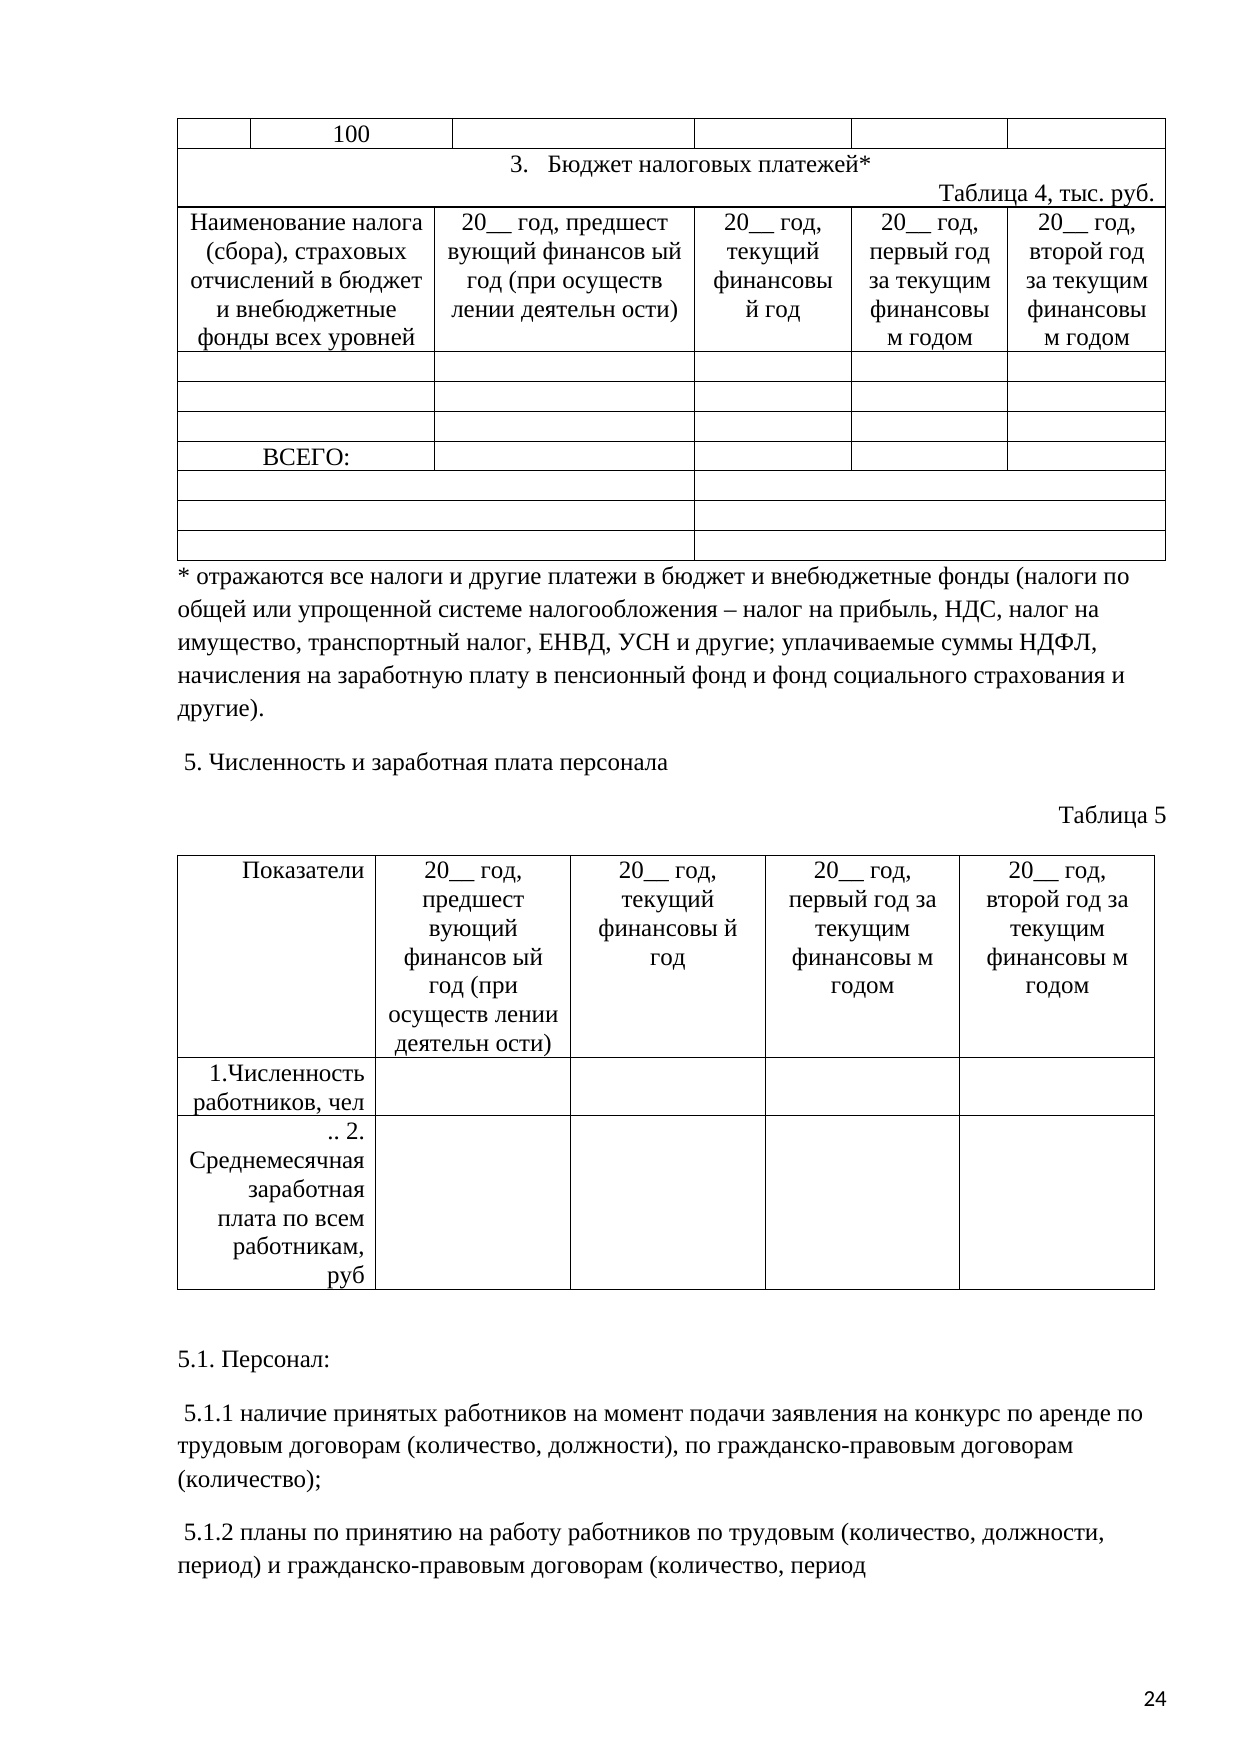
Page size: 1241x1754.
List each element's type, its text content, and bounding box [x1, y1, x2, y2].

table_cell [376, 1116, 570, 1289]
table_cell [960, 1058, 1154, 1115]
table_cell [852, 382, 1007, 411]
text 5.1.1 наличие принятых работников на момент подачи заявления на конкурс по аренде по трудовым договорам (количество, должности), по гражданско-правовым договорам (количество); [177, 1398, 1166, 1492]
table_cell [960, 1116, 1154, 1289]
table_cell [178, 412, 434, 441]
table_cell 1.Численность работников, чел [178, 1058, 375, 1115]
table_cell [571, 1116, 765, 1289]
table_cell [251, 119, 452, 148]
table_cell 20__ год, первый год за текущим финансовы м годом [852, 208, 1007, 351]
text 5. Численность и заработная плата персонала [177, 747, 1166, 776]
text * отражаются все налоги и другие платежи в бюджет и внебюджетные фонды (налоги по общей или упрощенной системе налогообложения – налог на прибыль, НДС, налог на имущество, транспортный налог, ЕНВД, УСН и другие; уплачиваемые суммы НДФЛ, начисления на заработную плату в пенсионный фонд и фонд социального страхования и другие). [177, 561, 1166, 722]
table_cell [766, 1058, 959, 1115]
table_cell [435, 382, 694, 411]
table_cell [178, 531, 694, 560]
table_cell [695, 382, 851, 411]
table_cell [178, 352, 434, 381]
table_cell [178, 471, 694, 500]
table_cell [695, 501, 1165, 530]
table_cell [852, 352, 1007, 381]
table_cell [178, 501, 694, 530]
table_cell 5 [178, 119, 250, 148]
table_cell [852, 412, 1007, 441]
table_header 20__ год, первый год за текущим финансовы м годом [766, 856, 959, 1057]
table_cell [435, 352, 694, 381]
table_cell [1008, 352, 1165, 381]
table_cell [1008, 442, 1165, 470]
table_header 20__ год, предшест вующий финансов ый год (при осуществ лении деятельн ости) [376, 856, 570, 1057]
table_cell [1008, 119, 1165, 148]
table_cell [695, 352, 851, 381]
text 5.1. Персонал: [177, 1344, 1166, 1372]
table_header 20__ год, текущий финансовы й год [571, 856, 765, 1057]
table_cell .. 2. Среднемесячная заработная плата по всем работникам, руб [178, 1116, 375, 1289]
text 5.1.2 планы по принятию на работу работников по трудовым (количество, должности, период) и гражданско-правовым договорам (количество, период [177, 1517, 1166, 1579]
table_header Показатели [178, 856, 375, 1057]
table_cell [695, 442, 851, 470]
table_cell [695, 531, 1165, 560]
table_cell [695, 412, 851, 441]
table_cell Бюджет налоговых платежей* Таблица 4, тыс. руб. [178, 149, 1165, 206]
table_cell [852, 442, 1007, 470]
table_cell [435, 442, 694, 470]
table_cell [852, 119, 1007, 148]
table_cell [1008, 382, 1165, 411]
table_cell [435, 412, 694, 441]
table_cell [766, 1116, 959, 1289]
table_cell [453, 119, 694, 148]
table_cell [695, 471, 1165, 500]
table_cell 20__ год, текущий финансовы й год [695, 208, 851, 351]
text Таблица 5 [177, 801, 1166, 829]
table_cell [695, 119, 851, 148]
table_header 20__ год, второй год за текущим финансовы м годом [960, 856, 1154, 1057]
table_cell 20__ год, второй год за текущим финансовы м годом [1008, 208, 1165, 351]
table_cell [178, 382, 434, 411]
table_cell ВСЕГО: [178, 442, 434, 470]
table_cell Наименование налога (сбора), страховых отчислений в бюджет и внебюджетные фонды всех уровней [178, 208, 434, 351]
table_cell [571, 1058, 765, 1115]
table_cell 20__ год, предшест вующий финансов ый год (при осуществ лении деятельн ости) [435, 208, 694, 351]
table_cell [1008, 412, 1165, 441]
table_cell [376, 1058, 570, 1115]
